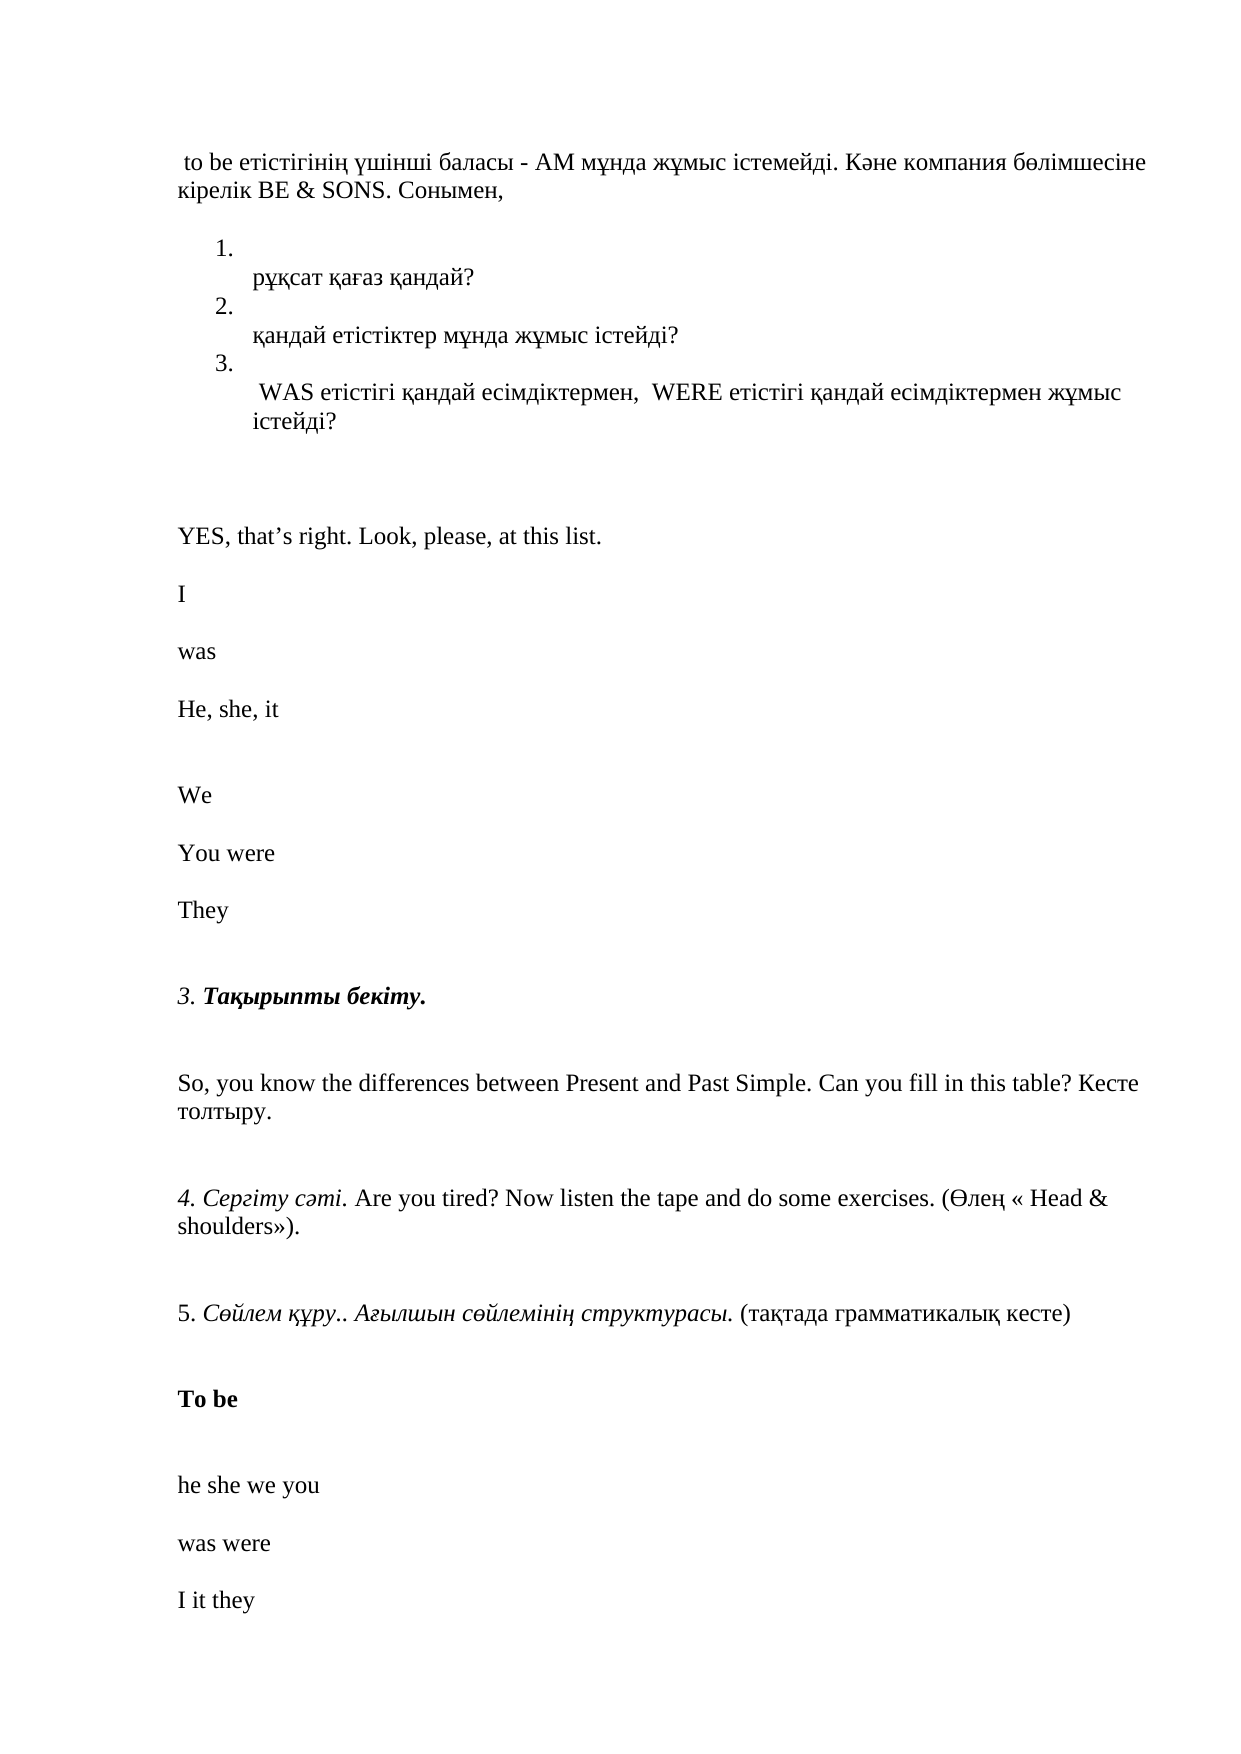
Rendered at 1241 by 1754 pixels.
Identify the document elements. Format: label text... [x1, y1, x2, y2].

list қандай етістіктер мұнда жұмыс істейді? [215, 291, 1152, 348]
list WAS етістігі қандай есімдіктермен, WERE етістігі қандай есімдіктермен жұмыс істейді? [215, 348, 1152, 435]
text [177, 464, 1152, 1614]
list рұқсат қағаз қандай? [215, 233, 1152, 291]
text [177, 118, 1152, 204]
